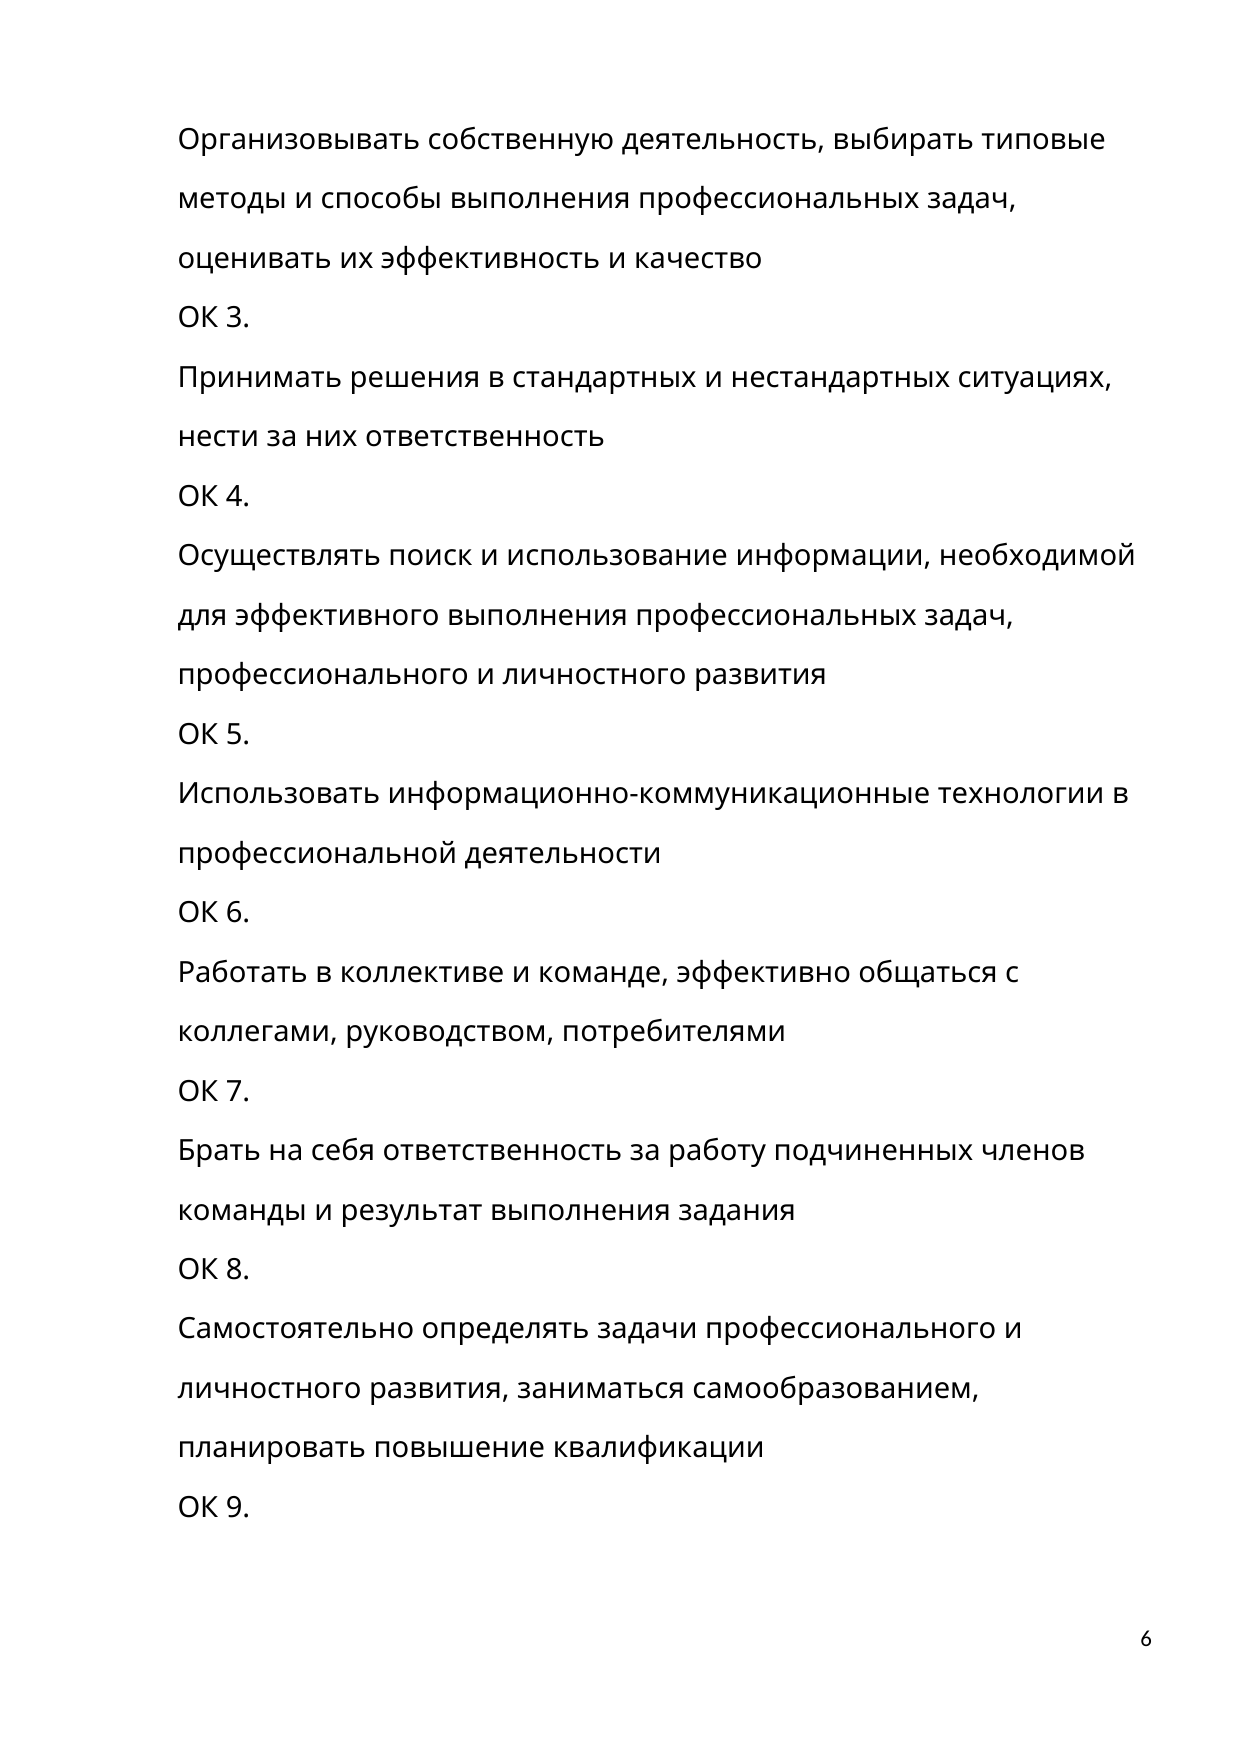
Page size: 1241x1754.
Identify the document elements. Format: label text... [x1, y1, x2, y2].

text ОК 6. [177, 891, 1152, 931]
text ОК 4. [177, 475, 1152, 515]
text Организовывать собственную деятельность, выбирать типовые методы и способы выполнения профессиональных задач, оценивать их эффективность и качество [177, 118, 1152, 277]
text ОК 7. [177, 1070, 1152, 1109]
text ОК 5. [177, 713, 1152, 753]
text Самостоятельно определять задачи профессионального и личностного развития, заниматься самообразованием, планировать повышение квалификации [177, 1308, 1152, 1466]
text Работать в коллективе и команде, эффективно общаться с коллегами, руководством, потребителями [177, 951, 1152, 1050]
text Принимать решения в стандартных и нестандартных ситуациях, нести за них ответственность [177, 356, 1152, 455]
text Осуществлять поиск и использование информации, необходимой для эффективного выполнения профессиональных задач, профессионального и личностного развития [177, 534, 1152, 693]
text ОК 3. [177, 297, 1152, 336]
text ОК 8. [177, 1248, 1152, 1288]
text Использовать информационно-коммуникационные технологии в профессиональной деятельности [177, 772, 1152, 872]
text ОК 9. [177, 1486, 1152, 1526]
text Брать на себя ответственность за работу подчиненных членов команды и результат выполнения задания [177, 1129, 1152, 1228]
